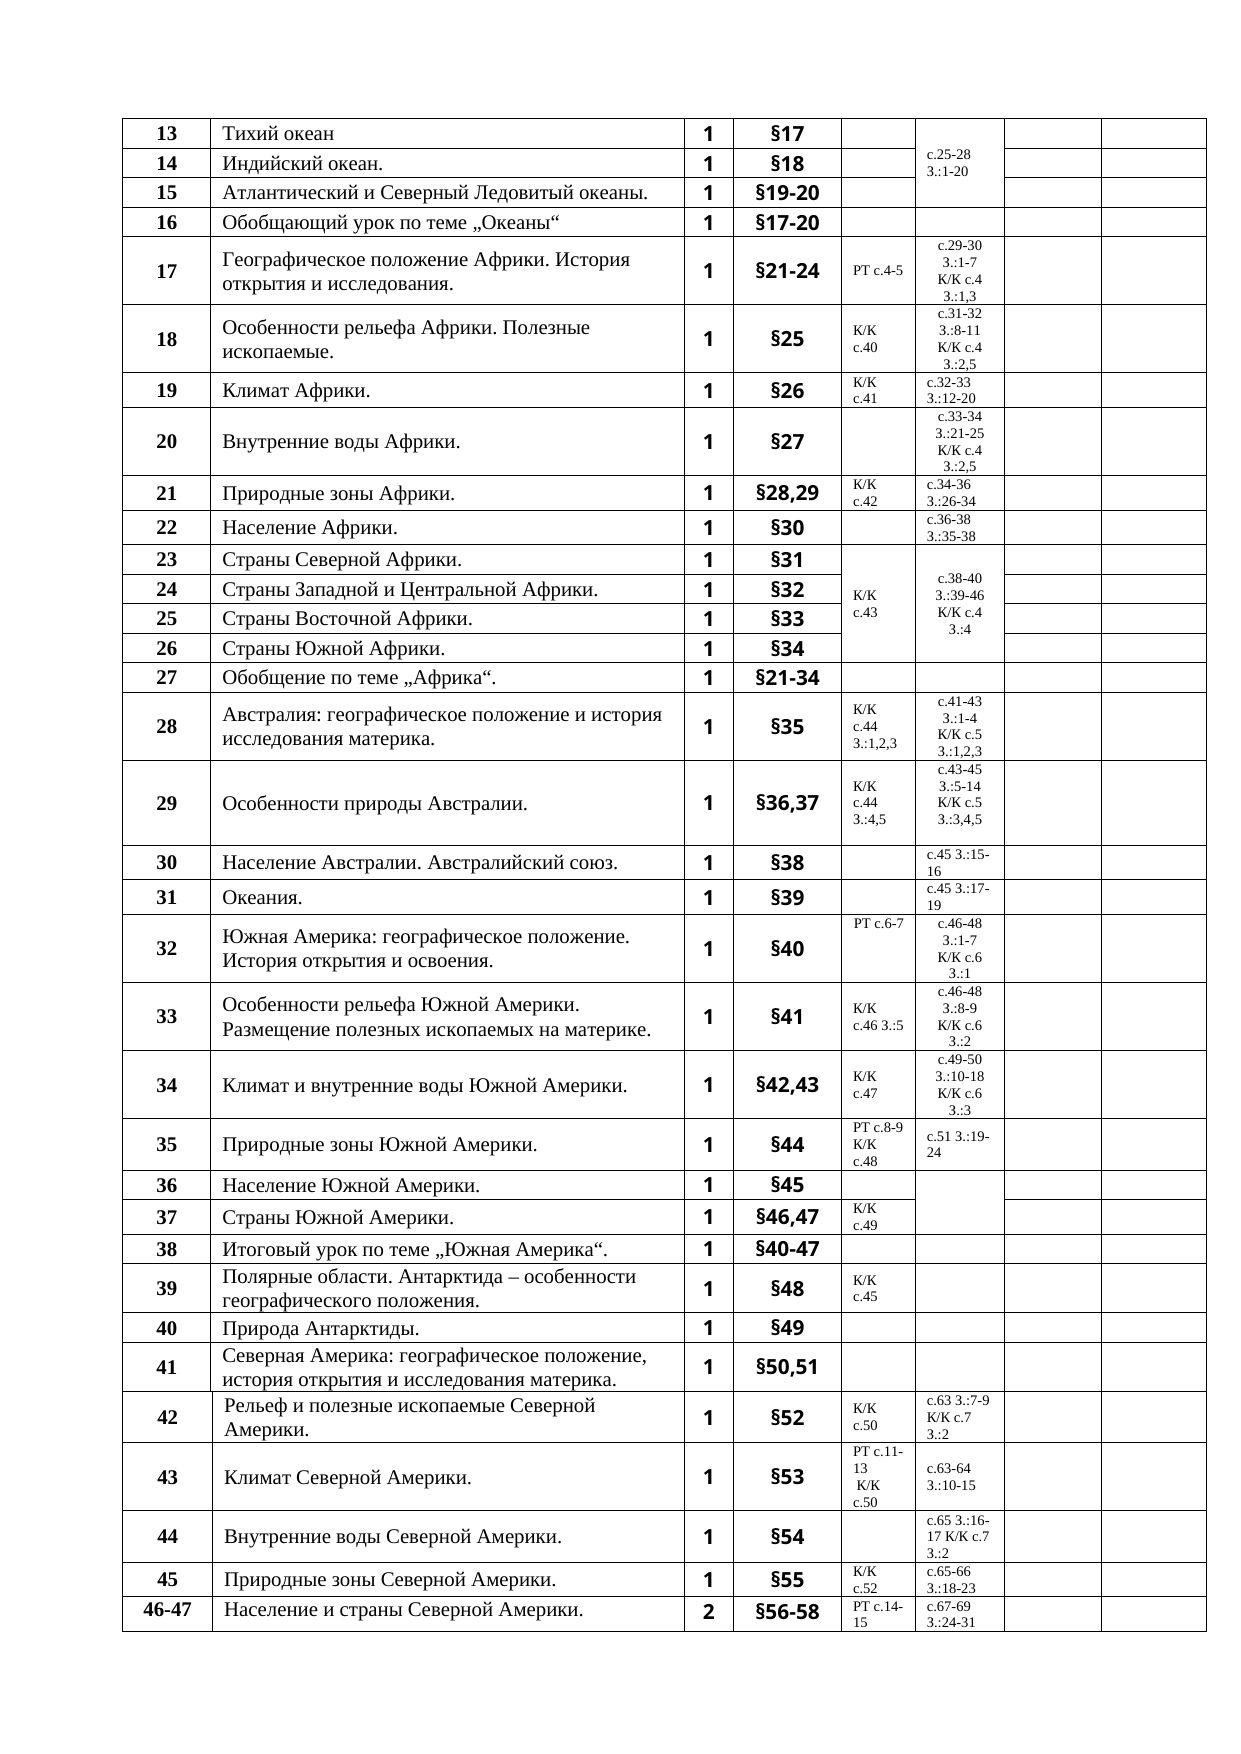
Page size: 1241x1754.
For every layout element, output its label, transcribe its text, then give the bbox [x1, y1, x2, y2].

table_cell [1102, 1171, 1206, 1199]
table_cell [1102, 178, 1206, 207]
table_cell [1102, 545, 1206, 574]
table_cell [1102, 1313, 1206, 1342]
table_cell Климат Африки. [211, 373, 684, 407]
table_cell К/К с.42 [842, 476, 915, 509]
table_cell 1 [685, 1443, 733, 1510]
table_cell [1005, 237, 1101, 304]
table_cell [1005, 476, 1101, 509]
table_cell [1102, 693, 1206, 760]
table_cell §54 [734, 1511, 841, 1562]
table_cell с.49-50 З.:10-18 К/К с.6 З.:3 [916, 1051, 1004, 1118]
table_cell [1005, 511, 1101, 544]
table_cell §55 [734, 1563, 841, 1596]
table_cell Тихий океан [211, 119, 684, 148]
table_cell 26 [123, 634, 210, 662]
table_cell [1005, 634, 1101, 662]
table_cell Страны Западной и Центральной Африки. [211, 575, 684, 603]
table_cell Страны Южной Африки. [211, 634, 684, 662]
table_cell с.32-33 З.:12-20 [916, 373, 1004, 407]
table_cell [1102, 305, 1206, 372]
table_cell [1102, 575, 1206, 603]
table_cell [842, 1171, 915, 1199]
table_cell 36 [123, 1171, 210, 1199]
table_cell [1102, 1235, 1206, 1263]
table_cell Природные зоны Северной Америки. [213, 1563, 684, 1596]
table_cell §30 [734, 511, 841, 544]
table_cell [1005, 119, 1101, 148]
table_cell 19 [123, 373, 210, 407]
table_cell [842, 119, 915, 148]
table_cell [842, 1343, 915, 1391]
table_cell К/К с.41 [842, 373, 915, 407]
table_cell §49 [734, 1313, 841, 1342]
table_cell 1 [685, 1313, 733, 1342]
table_cell 1 [685, 1563, 733, 1596]
table_cell [1102, 915, 1206, 982]
table_cell 1 [685, 208, 733, 236]
table_cell [1102, 1119, 1206, 1169]
table_cell 1 [685, 575, 733, 603]
table_cell 21 [123, 476, 210, 509]
table_cell [1005, 761, 1101, 844]
table_cell [1102, 1443, 1206, 1510]
table_cell [1005, 1171, 1101, 1199]
table_cell [1102, 846, 1206, 879]
table_cell [1005, 1200, 1101, 1233]
table_cell 43 [123, 1443, 212, 1510]
table_cell [1005, 1443, 1101, 1510]
table_cell 30 [123, 846, 210, 879]
table_cell 1 [685, 846, 733, 879]
table_cell 14 [123, 149, 210, 177]
table_cell 40 [123, 1313, 210, 1342]
table_cell 28 [123, 693, 210, 760]
table_cell [916, 208, 1004, 236]
table_cell §34 [734, 634, 841, 662]
table_cell [1005, 915, 1101, 982]
table_cell 27 [123, 663, 210, 692]
table_cell §36,37 [734, 761, 841, 844]
table_cell Климат Северной Америки. [213, 1443, 684, 1510]
table_cell §40-47 [734, 1235, 841, 1263]
table_cell [1102, 1563, 1206, 1596]
table_cell 44 [123, 1511, 212, 1562]
table_cell [842, 511, 915, 544]
table_cell 29 [123, 761, 210, 844]
table_cell [1005, 846, 1101, 879]
table_cell Австралия: географическое положение и история исследования материка. [211, 693, 684, 760]
table_cell §40 [734, 915, 841, 982]
table_cell с.41-43 З.:1-4 К/К с.5 З.:1,2,3 [916, 693, 1004, 760]
table_cell 1 [685, 149, 733, 177]
table_cell §26 [734, 373, 841, 407]
table_cell РТ с.4-5 [842, 237, 915, 304]
table_cell 17 [123, 237, 210, 304]
table_cell с.45 З.:17-19 [916, 880, 1004, 914]
table_cell [842, 149, 915, 177]
table_cell [916, 1171, 1004, 1233]
table_cell §25 [734, 305, 841, 372]
table_cell 22 [123, 511, 210, 544]
table_cell Океания. [211, 880, 684, 914]
table_cell 1 [685, 1392, 733, 1442]
table_cell [1005, 663, 1101, 692]
table_cell Индийский океан. [211, 149, 684, 177]
table_cell [1005, 1313, 1101, 1342]
table_cell 32 [123, 915, 210, 982]
table_cell §39 [734, 880, 841, 914]
table_cell [1102, 1597, 1206, 1631]
table_cell [1102, 761, 1206, 844]
table_cell §56-58 [734, 1597, 841, 1631]
table_cell РТ с.8-9 К/К с.48 [842, 1119, 915, 1169]
table_cell с.25-28 З.:1-20 [916, 119, 1004, 207]
table_cell [916, 1313, 1004, 1342]
table_cell Особенности рельефа Африки. Полезные ископаемые. [211, 305, 684, 372]
table_cell 1 [685, 1051, 733, 1118]
table_cell [842, 408, 915, 475]
table_cell РТ с.11-13 К/К с.50 [842, 1443, 915, 1510]
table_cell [916, 1597, 1004, 1631]
table_cell 46-47 [123, 1597, 212, 1631]
table_cell 1 [685, 915, 733, 982]
table_cell Особенности природы Австралии. [211, 761, 684, 844]
table_cell [1005, 575, 1101, 603]
table_cell Географическое положение Африки. История открытия и исследования. [211, 237, 684, 304]
table_cell с.38-40 З.:39-46 К/К с.4 З.:4 [916, 545, 1004, 662]
table_cell [1005, 1051, 1101, 1118]
table_cell с.33-34 З.:21-25 К/К с.4 З.:2,5 [916, 408, 1004, 475]
table_cell с.31-32 З.:8-11 К/К с.4 З.:2,5 [916, 305, 1004, 372]
table_cell [1102, 1343, 1206, 1391]
table_cell 1 [685, 545, 733, 574]
table_cell К/К с.49 [842, 1200, 915, 1233]
table_cell К/К с.50 [842, 1392, 915, 1442]
table_cell [842, 663, 915, 692]
table_cell [1005, 880, 1101, 914]
table_cell §28,29 [734, 476, 841, 509]
table_cell 25 [123, 604, 210, 633]
table_cell §33 [734, 604, 841, 633]
table_cell §17-20 [734, 208, 841, 236]
table_cell §31 [734, 545, 841, 574]
table_cell Атлантический и Северный Ледовитый океаны. [211, 178, 684, 207]
table_cell [916, 663, 1004, 692]
table_cell 1 [685, 1343, 733, 1391]
table_cell [1102, 511, 1206, 544]
table_cell [1005, 1235, 1101, 1263]
table_cell 41 [123, 1343, 210, 1391]
table_cell §42,43 [734, 1051, 841, 1118]
table_cell [1005, 1563, 1101, 1596]
table_cell 1 [685, 511, 733, 544]
table_cell 37 [123, 1200, 210, 1233]
table_cell РТ с.6-7 [842, 915, 915, 982]
table_cell с.43-45 З.:5-14 К/К с.5 З.:3,4,5 [916, 761, 1004, 844]
table_cell 1 [685, 1171, 733, 1199]
table_cell К/К с.40 [842, 305, 915, 372]
table_cell Природные зоны Африки. [211, 476, 684, 509]
table_cell §46,47 [734, 1200, 841, 1233]
table_cell [1102, 1200, 1206, 1233]
table_cell 24 [123, 575, 210, 603]
table_cell 13 [123, 119, 210, 148]
table_cell 45 [123, 1563, 212, 1596]
table_cell 42 [123, 1392, 212, 1442]
table_cell 1 [685, 305, 733, 372]
table_cell с.45 З.:15-16 [916, 846, 1004, 879]
table_cell с.63 З.:7-9 К/К с.7 З.:2 [916, 1392, 1004, 1442]
table_cell К/К с.44 З.:1,2,3 [842, 693, 915, 760]
table_cell с.36-38 З.:35-38 [916, 511, 1004, 544]
table_cell §18 [734, 149, 841, 177]
table_cell К/К с.44 З.:4,5 [842, 761, 915, 844]
table_cell [1005, 149, 1101, 177]
table_cell [1102, 149, 1206, 177]
table_cell 1 [685, 1200, 733, 1233]
table_cell с.65-66 З.:18-23 [916, 1563, 1004, 1596]
table_cell Обобщение по теме „Африка“. [211, 663, 684, 692]
table_cell Внутренние воды Африки. [211, 408, 684, 475]
table_cell §52 [734, 1392, 841, 1442]
table_cell 1 [685, 983, 733, 1050]
table_cell 1 [685, 1235, 733, 1263]
table_cell [842, 178, 915, 207]
table_cell §44 [734, 1119, 841, 1169]
table_cell [1102, 1511, 1206, 1562]
table_cell [1005, 1264, 1101, 1312]
table_cell Природные зоны Южной Америки. [211, 1119, 684, 1169]
table_cell 1 [685, 119, 733, 148]
table_cell К/К с.47 [842, 1051, 915, 1118]
table_cell §48 [734, 1264, 841, 1312]
table_cell Особенности рельефа Южной Америки. Размещение полезных ископаемых на материке. [211, 983, 684, 1050]
table_cell [1005, 373, 1101, 407]
table_cell §53 [734, 1443, 841, 1510]
table_cell Население Южной Америки. [211, 1171, 684, 1199]
table_cell [1102, 880, 1206, 914]
table_cell [916, 1343, 1004, 1391]
table_cell [1005, 983, 1101, 1050]
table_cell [213, 1597, 684, 1631]
table_cell §17 [734, 119, 841, 148]
table_cell 1 [685, 761, 733, 844]
table_cell [1102, 1051, 1206, 1118]
table_cell 16 [123, 208, 210, 236]
table_cell [1005, 693, 1101, 760]
table_cell Климат и внутренние воды Южной Америки. [211, 1051, 684, 1118]
table_cell [1102, 373, 1206, 407]
table_cell [1005, 408, 1101, 475]
table_cell 39 [123, 1264, 210, 1312]
table_cell Природа Антарктиды. [211, 1313, 684, 1342]
table_cell §32 [734, 575, 841, 603]
table_cell [1005, 1597, 1101, 1631]
table_cell 1 [685, 604, 733, 633]
table_cell [842, 1313, 915, 1342]
table_cell §41 [734, 983, 841, 1050]
table_cell 31 [123, 880, 210, 914]
table_cell [1102, 408, 1206, 475]
table_cell [1102, 237, 1206, 304]
table_cell 1 [685, 1119, 733, 1169]
table_cell [1005, 1119, 1101, 1169]
table_cell [1102, 634, 1206, 662]
table_cell с.34-36 З.:26-34 [916, 476, 1004, 509]
table_cell §45 [734, 1171, 841, 1199]
table_cell К/К с.45 [842, 1264, 915, 1312]
table_cell [916, 1235, 1004, 1263]
table_cell [1005, 545, 1101, 574]
table_cell РТ с.14-15 К/К с.53 [842, 1597, 915, 1631]
table_cell Обобщающий урок по теме „Океаны“ [211, 208, 684, 236]
table_cell К/К с.52 [842, 1563, 915, 1596]
table_cell [1102, 1392, 1206, 1442]
table_cell 1 [685, 634, 733, 662]
table_cell [842, 880, 915, 914]
table_cell 20 [123, 408, 210, 475]
table_cell Страны Северной Африки. [211, 545, 684, 574]
table_cell [1102, 983, 1206, 1050]
table_cell Население Австралии. Австралийский союз. [211, 846, 684, 879]
table_cell с.65 З.:16-17 К/К с.7 З.:2 [916, 1511, 1004, 1562]
table_cell Северная Америка: географическое положение, история открытия и исследования материка. [211, 1343, 684, 1391]
table_cell §35 [734, 693, 841, 760]
table_cell 1 [685, 880, 733, 914]
table_cell 18 [123, 305, 210, 372]
table_cell [1102, 663, 1206, 692]
table_cell 1 [685, 1511, 733, 1562]
table_cell с.51 З.:19-24 [916, 1119, 1004, 1169]
table_cell 1 [685, 663, 733, 692]
table_cell [842, 1235, 915, 1263]
table_cell [1005, 604, 1101, 633]
table_cell 35 [123, 1119, 210, 1169]
table_cell Полярные области. Антарктида – особенности географического положения. [211, 1264, 684, 1312]
table_cell 1 [685, 237, 733, 304]
table_cell с.46-48 З.:1-7 К/К с.6 З.:1 [916, 915, 1004, 982]
table_cell [1102, 1264, 1206, 1312]
table_cell 1 [685, 178, 733, 207]
table_cell [1005, 178, 1101, 207]
table_cell 1 [685, 693, 733, 760]
table_cell [916, 1264, 1004, 1312]
table_cell [1005, 305, 1101, 372]
table_cell [1005, 208, 1101, 236]
table_cell К/К с.46 З.:5 [842, 983, 915, 1050]
table_cell Южная Америка: географическое положение. История открытия и освоения. [211, 915, 684, 982]
table_cell [842, 846, 915, 879]
table_cell §38 [734, 846, 841, 879]
table_cell 1 [685, 1264, 733, 1312]
table_cell 1 [685, 373, 733, 407]
table_cell [1005, 1511, 1101, 1562]
table_cell с.63-64 З.:10-15 [916, 1443, 1004, 1510]
table_cell с.29-30 З.:1-7 К/К с.4 З.:1,3 [916, 237, 1004, 304]
table_cell [1005, 1343, 1101, 1391]
table_cell [842, 208, 915, 236]
table_cell [1102, 476, 1206, 509]
table_cell 2 [685, 1597, 733, 1631]
table_cell Внутренние воды Северной Америки. [213, 1511, 684, 1562]
table_cell 23 [123, 545, 210, 574]
table_cell с.46-48 З.:8-9 К/К с.6 З.:2 [916, 983, 1004, 1050]
table_cell 1 [685, 408, 733, 475]
table_cell §19-20 [734, 178, 841, 207]
table_cell Рельеф и полезные ископаемые Северной Америки. [213, 1392, 684, 1442]
table_cell [1005, 1392, 1101, 1442]
table_cell §27 [734, 408, 841, 475]
table_cell Страны Восточной Африки. [211, 604, 684, 633]
table_cell [842, 1511, 915, 1562]
table_cell 38 [123, 1235, 210, 1263]
table_cell 15 [123, 178, 210, 207]
table_cell 1 [685, 476, 733, 509]
table_cell Население Африки. [211, 511, 684, 544]
table_cell §50,51 [734, 1343, 841, 1391]
table_cell 33 [123, 983, 210, 1050]
table_cell Итоговый урок по теме „Южная Америка“. [211, 1235, 684, 1263]
table_cell [1102, 208, 1206, 236]
table_cell К/К с.43 [842, 545, 915, 662]
table_cell Страны Южной Америки. [211, 1200, 684, 1233]
table_cell [1102, 119, 1206, 148]
table_cell [1102, 604, 1206, 633]
table_cell §21-34 [734, 663, 841, 692]
table_cell §21-24 [734, 237, 841, 304]
table_cell 34 [123, 1051, 210, 1118]
